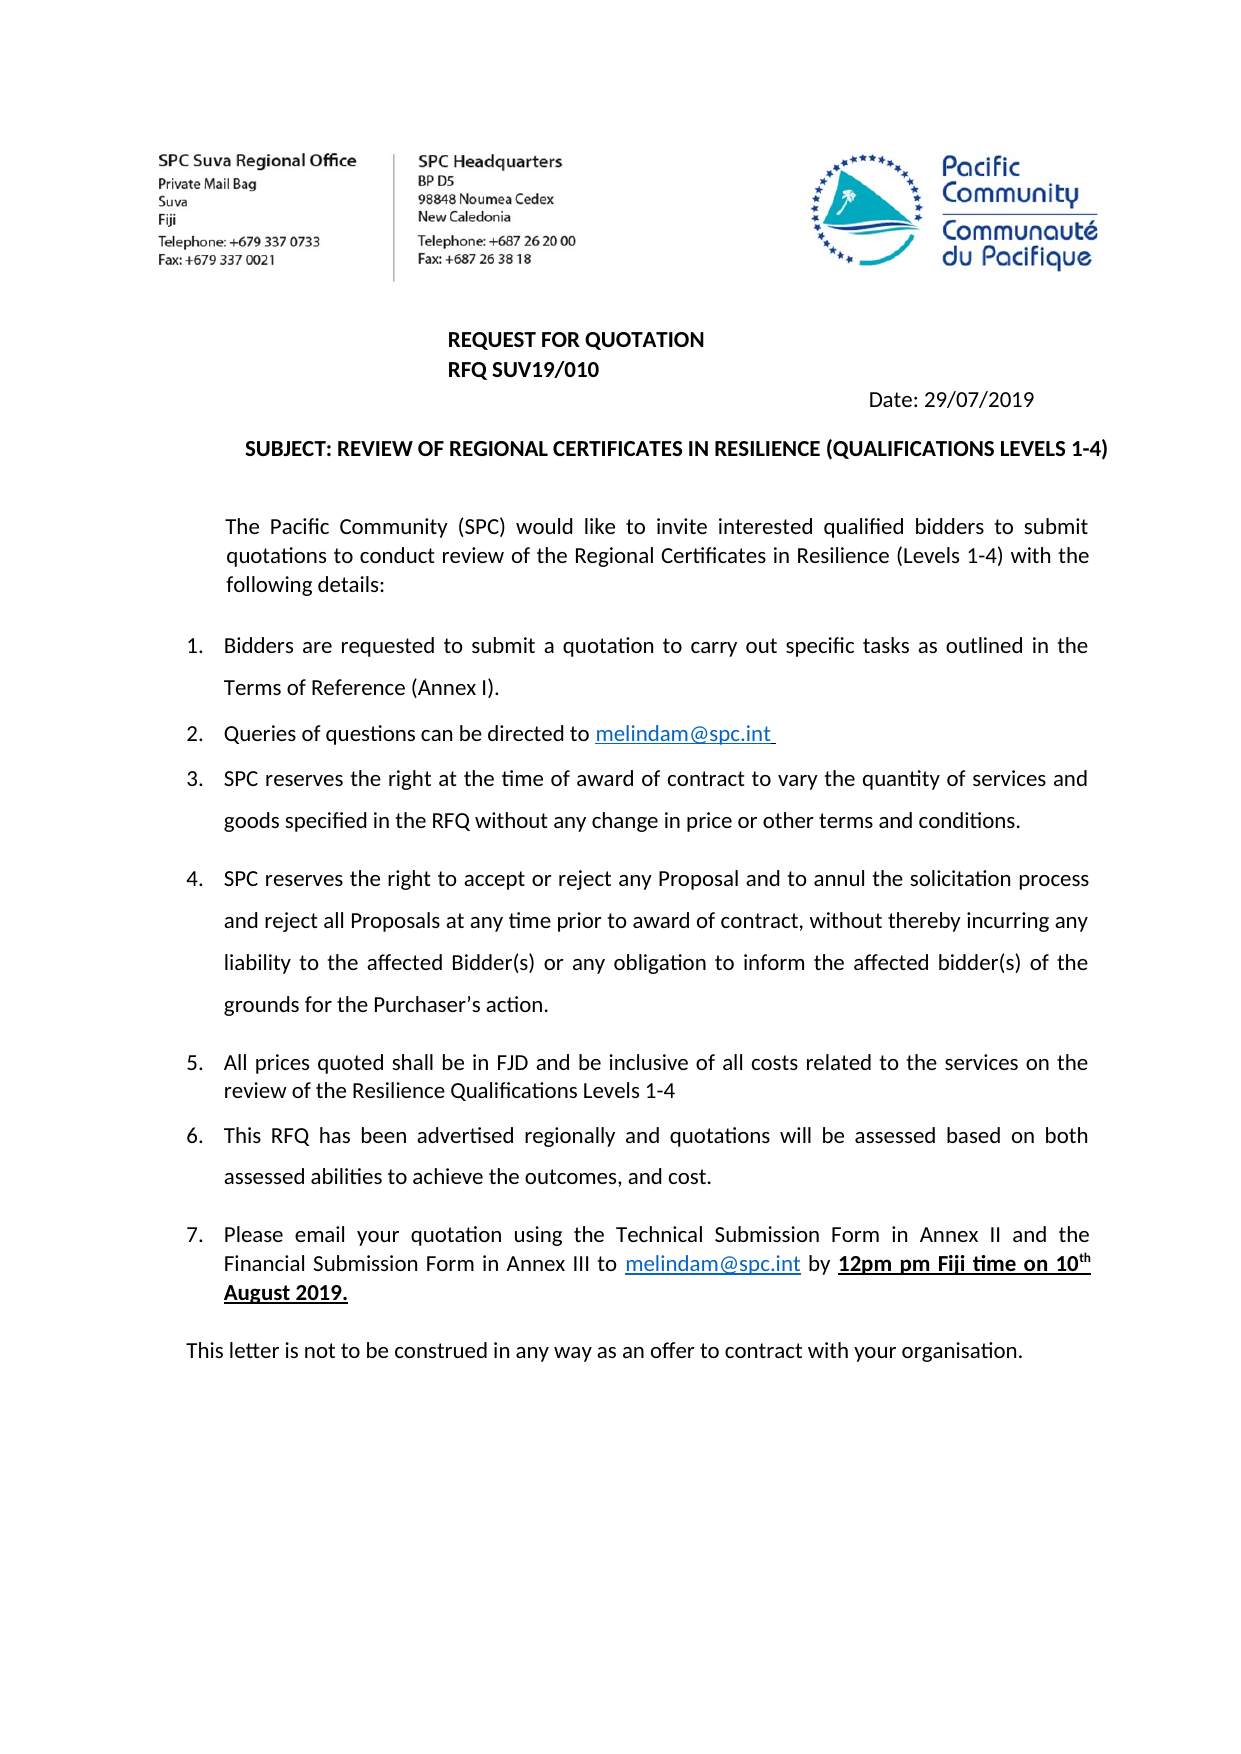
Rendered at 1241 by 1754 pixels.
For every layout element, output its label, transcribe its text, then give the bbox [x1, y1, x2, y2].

list All prices quoted shall be in FJD and be inclusive of all costs related to the services on the review of the Resilience Qualifications Levels 1-4 [186, 1048, 1091, 1104]
list Please email your quotation using the Technical Submission Form in Annex II and the Financial Submission Form in Annex III to melindam@spc.int by 12pm pm Fiji time on 10th August 2019. [186, 1220, 1091, 1306]
picture [158, 152, 1098, 291]
list This RFQ has been advertised regionally and quotations will be assessed based on both assessed abilities to achieve the outcomes, and cost. [186, 1121, 1091, 1191]
text This letter is not to be construed in any way as an offer to contract with your organisation. [186, 1336, 1091, 1364]
text RFQ SUV19/010 [448, 355, 1204, 383]
text REQUEST FOR QUOTATION [448, 325, 1204, 353]
text Date: 29/07/2019 [425, 386, 1204, 414]
text The Pacific Community (SPC) would like to invite interested qualified bidders to submit quotations to conduct review of the Regional Certificates in Resilience (Levels 1-4) with the following details: [225, 512, 1091, 598]
text SUBJECT: REVIEW OF REGIONAL CERTIFICATES IN RESILIENCE (QUALIFICATIONS LEVELS 1-4) [150, 434, 1204, 462]
list Bidders are requested to submit a quotation to carry out specific tasks as outlined in the Terms of Reference (Annex I). [186, 631, 1091, 701]
list SPC reserves the right to accept or reject any Proposal and to annul the solicitation process and reject all Proposals at any time prior to award of contract, without thereby incurring any liability to the affected Bidder(s) or any obligation to inform the affected bidder(s) of the grounds for the Purchaser’s action. [186, 864, 1091, 1018]
list SPC reserves the right at the time of award of contract to vary the quantity of services and goods specified in the RFQ without any change in price or other terms and conditions. [186, 764, 1091, 834]
list Queries of questions can be directed to melindam@spc.int [186, 719, 1091, 747]
